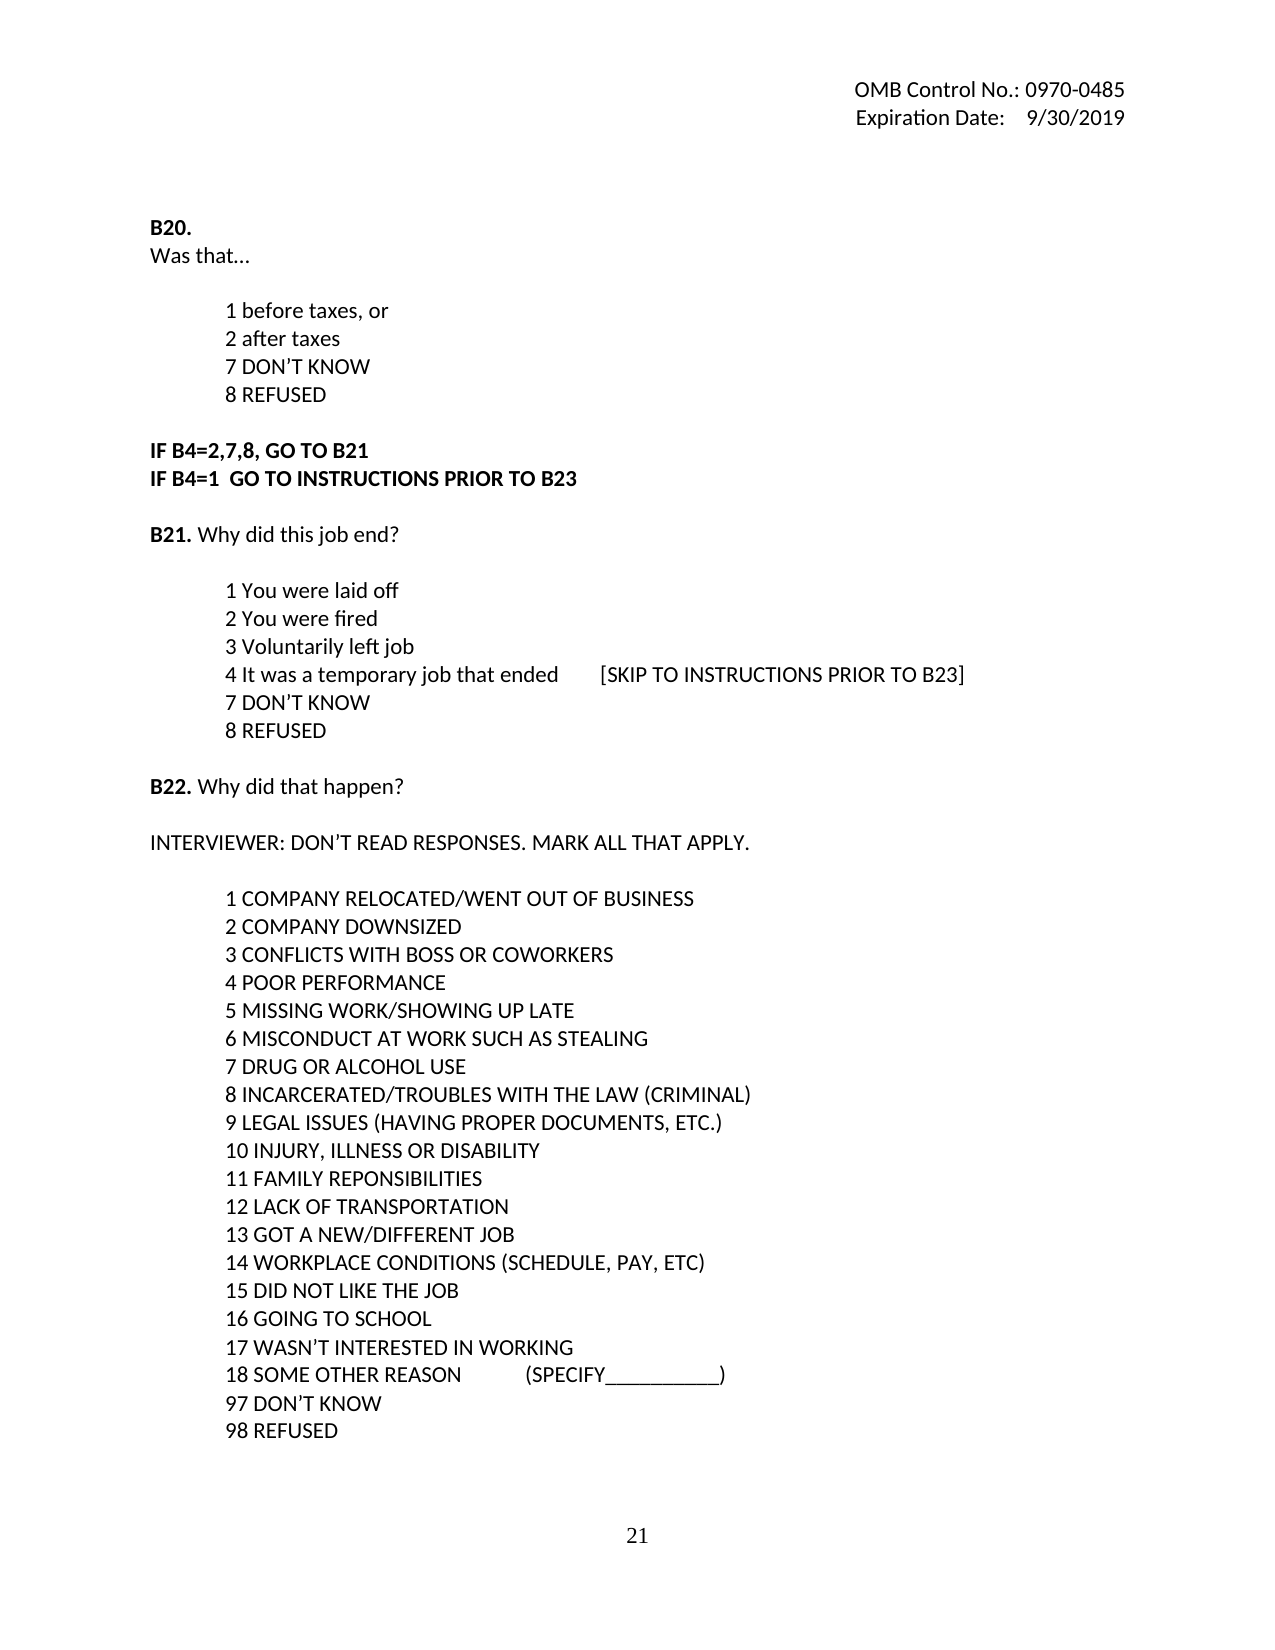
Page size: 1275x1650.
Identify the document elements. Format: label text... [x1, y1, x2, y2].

text 12 LACK OF TRANSPORTATION [225, 1192, 1125, 1221]
text 2 after taxes [150, 324, 1125, 352]
text IF B4=2,7,8, GO TO B21 [150, 436, 1125, 464]
text INTERVIEWER: DON’T READ RESPONSES. MARK ALL THAT APPLY. [150, 828, 1125, 856]
text IF B4=1 GO TO INSTRUCTIONS PRIOR TO B23 [150, 464, 1125, 492]
text 7 DON’T KNOW [150, 352, 1125, 380]
text Was that… [150, 241, 1125, 269]
text 1 before taxes, or [150, 296, 1125, 324]
text 7 DRUG OR ALCOHOL USE [150, 1052, 1125, 1080]
text 8 REFUSED [150, 380, 1125, 408]
text 1 COMPANY RELOCATED/WENT OUT OF BUSINESS [150, 884, 1125, 912]
text 4 It was a temporary job that ended [SKIP TO INSTRUCTIONS PRIOR TO B23] [150, 660, 1125, 688]
text 13 GOT A NEW/DIFFERENT JOB [225, 1221, 1125, 1248]
text 7 DON’T KNOW [150, 688, 1125, 716]
text 4 POOR PERFORMANCE [150, 968, 1125, 996]
text 8 INCARCERATED/TROUBLES WITH THE LAW (CRIMINAL) [150, 1080, 1125, 1108]
text B22. Why did that happen? [150, 772, 1125, 800]
text B20. [150, 213, 1125, 241]
text 97 DON’T KNOW [150, 1389, 1125, 1417]
text 10 INJURY, ILLNESS OR DISABILITY [225, 1136, 1125, 1164]
text 11 FAMILY REPONSIBILITIES [225, 1164, 1125, 1192]
text 15 DID NOT LIKE THE JOB [150, 1277, 1125, 1304]
text 3 Voluntarily left job [150, 632, 1125, 660]
text 8 REFUSED [150, 716, 1125, 744]
text 3 CONFLICTS WITH BOSS OR COWORKERS [150, 940, 1125, 968]
text 1 You were laid off [150, 576, 1125, 604]
text 16 GOING TO SCHOOL [150, 1304, 1125, 1333]
text 2 COMPANY DOWNSIZED [150, 912, 1125, 940]
text 98 REFUSED [225, 1417, 1125, 1445]
text B21. Why did this job end? [150, 520, 1125, 548]
text 14 WORKPLACE CONDITIONS (SCHEDULE, PAY, ETC) [225, 1248, 1125, 1277]
text 9 LEGAL ISSUES (HAVING PROPER DOCUMENTS, ETC.) [150, 1108, 1125, 1136]
text 6 MISCONDUCT AT WORK SUCH AS STEALING [150, 1024, 1125, 1052]
text 18 SOME OTHER REASON (SPECIFY__________) [150, 1361, 1125, 1389]
text 2 You were fired [150, 604, 1125, 632]
text 17 WASN’T INTERESTED IN WORKING [150, 1333, 1125, 1361]
text 5 MISSING WORK/SHOWING UP LATE [150, 996, 1125, 1024]
